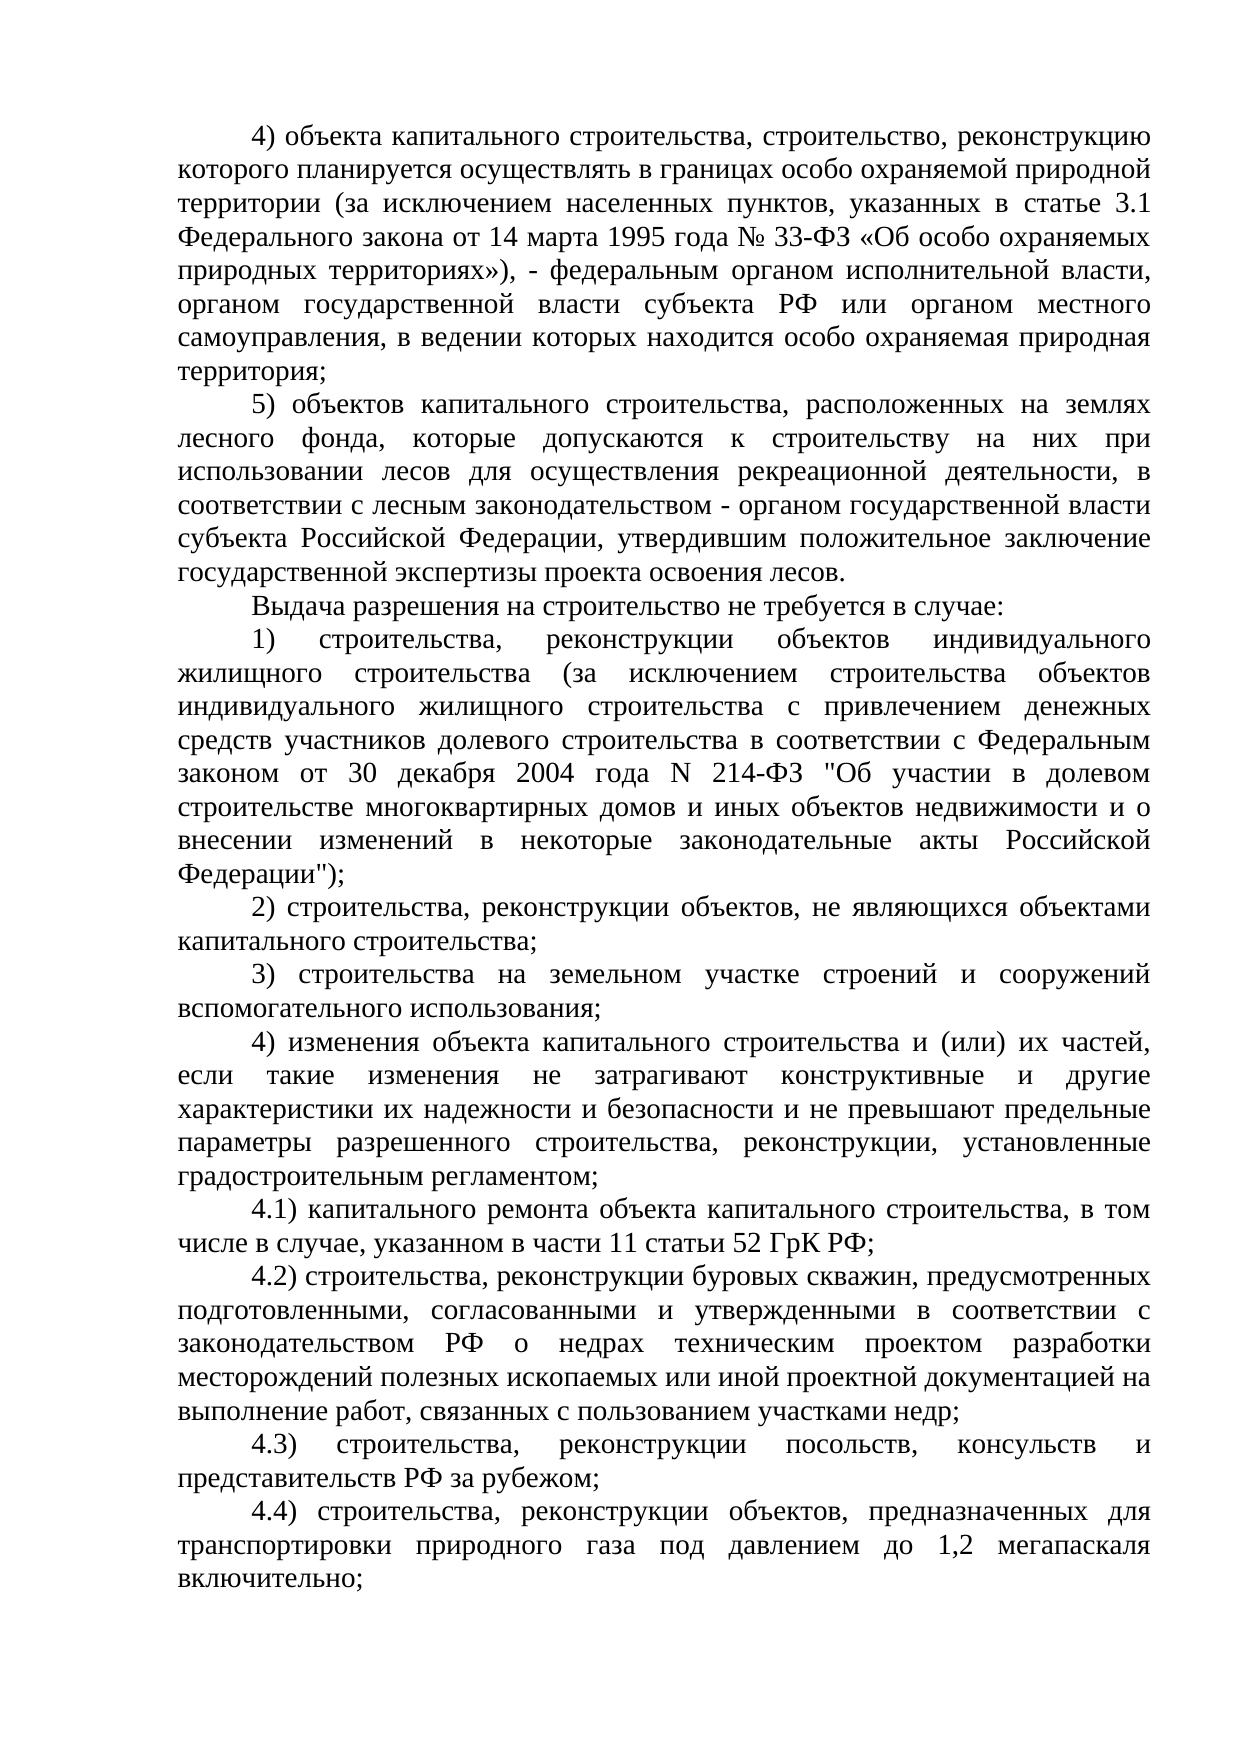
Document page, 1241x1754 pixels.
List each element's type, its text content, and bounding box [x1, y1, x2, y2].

text 4.4) строительства, реконструкции объектов, предназначенных для транспортировки природного газа под давлением до 1,2 мегапаскаля включительно; [177, 1493, 1152, 1594]
text 2) строительства, реконструкции объектов, не являющихся объектами капитального строительства; [177, 889, 1152, 957]
text 4.2) строительства, реконструкции буровых скважин, предусмотренных подготовленными, согласованными и утвержденными в соответствии с законодательством РФ о недрах техническим проектом разработки месторождений полезных ископаемых или иной проектной документацией на выполнение работ, связанных с пользованием участками недр; [177, 1258, 1152, 1426]
text 1) строительства, реконструкции объектов индивидуального жилищного строительства (за исключением строительства объектов индивидуального жилищного строительства с привлечением денежных средств участников долевого строительства в соответствии с Федеральным законом от 30 декабря 2004 года N 214-ФЗ "Об участии в долевом строительстве многоквартирных домов и иных объектов недвижимости и о внесении изменений в некоторые законодательные акты Российской Федерации"); [177, 621, 1152, 889]
text 5) объектов капитального строительства, расположенных на землях лесного фонда, которые допускаются к строительству на них при использовании лесов для осуществления рекреационной деятельности, в соответствии с лесным законодательством - органом государственной власти субъекта Российской Федерации, утвердившим положительное заключение государственной экспертизы проекта освоения лесов. [177, 386, 1152, 588]
text 3) строительства на земельном участке строений и сооружений вспомогательного использования; [177, 957, 1152, 1024]
text 4.3) строительства, реконструкции посольств, консульств и представительств РФ за рубежом; [177, 1426, 1152, 1493]
text 4) изменения объекта капитального строительства и (или) их частей, если такие изменения не затрагивают конструктивные и другие характеристики их надежности и безопасности и не превышают предельные параметры разрешенного строительства, реконструкции, установленные градостроительным регламентом; [177, 1024, 1152, 1191]
text Выдача разрешения на строительство не требуется в случае: [177, 588, 1152, 621]
text 4) объекта капитального строительства, строительство, реконструкцию которого планируется осуществлять в границах особо охраняемой природной территории (за исключением населенных пунктов, указанных в статье 3.1 Федерального закона от 14 марта 1995 года № 33-ФЗ «Об особо охраняемых природных территориях»), - федеральным органом исполнительной власти, органом государственной власти субъекта РФ или органом местного самоуправления, в ведении которых находится особо охраняемая природная территория; [177, 118, 1152, 386]
text 4.1) капитального ремонта объекта капитального строительства, в том числе в случае, указанном в части 11 статьи 52 ГрК РФ; [177, 1191, 1152, 1258]
